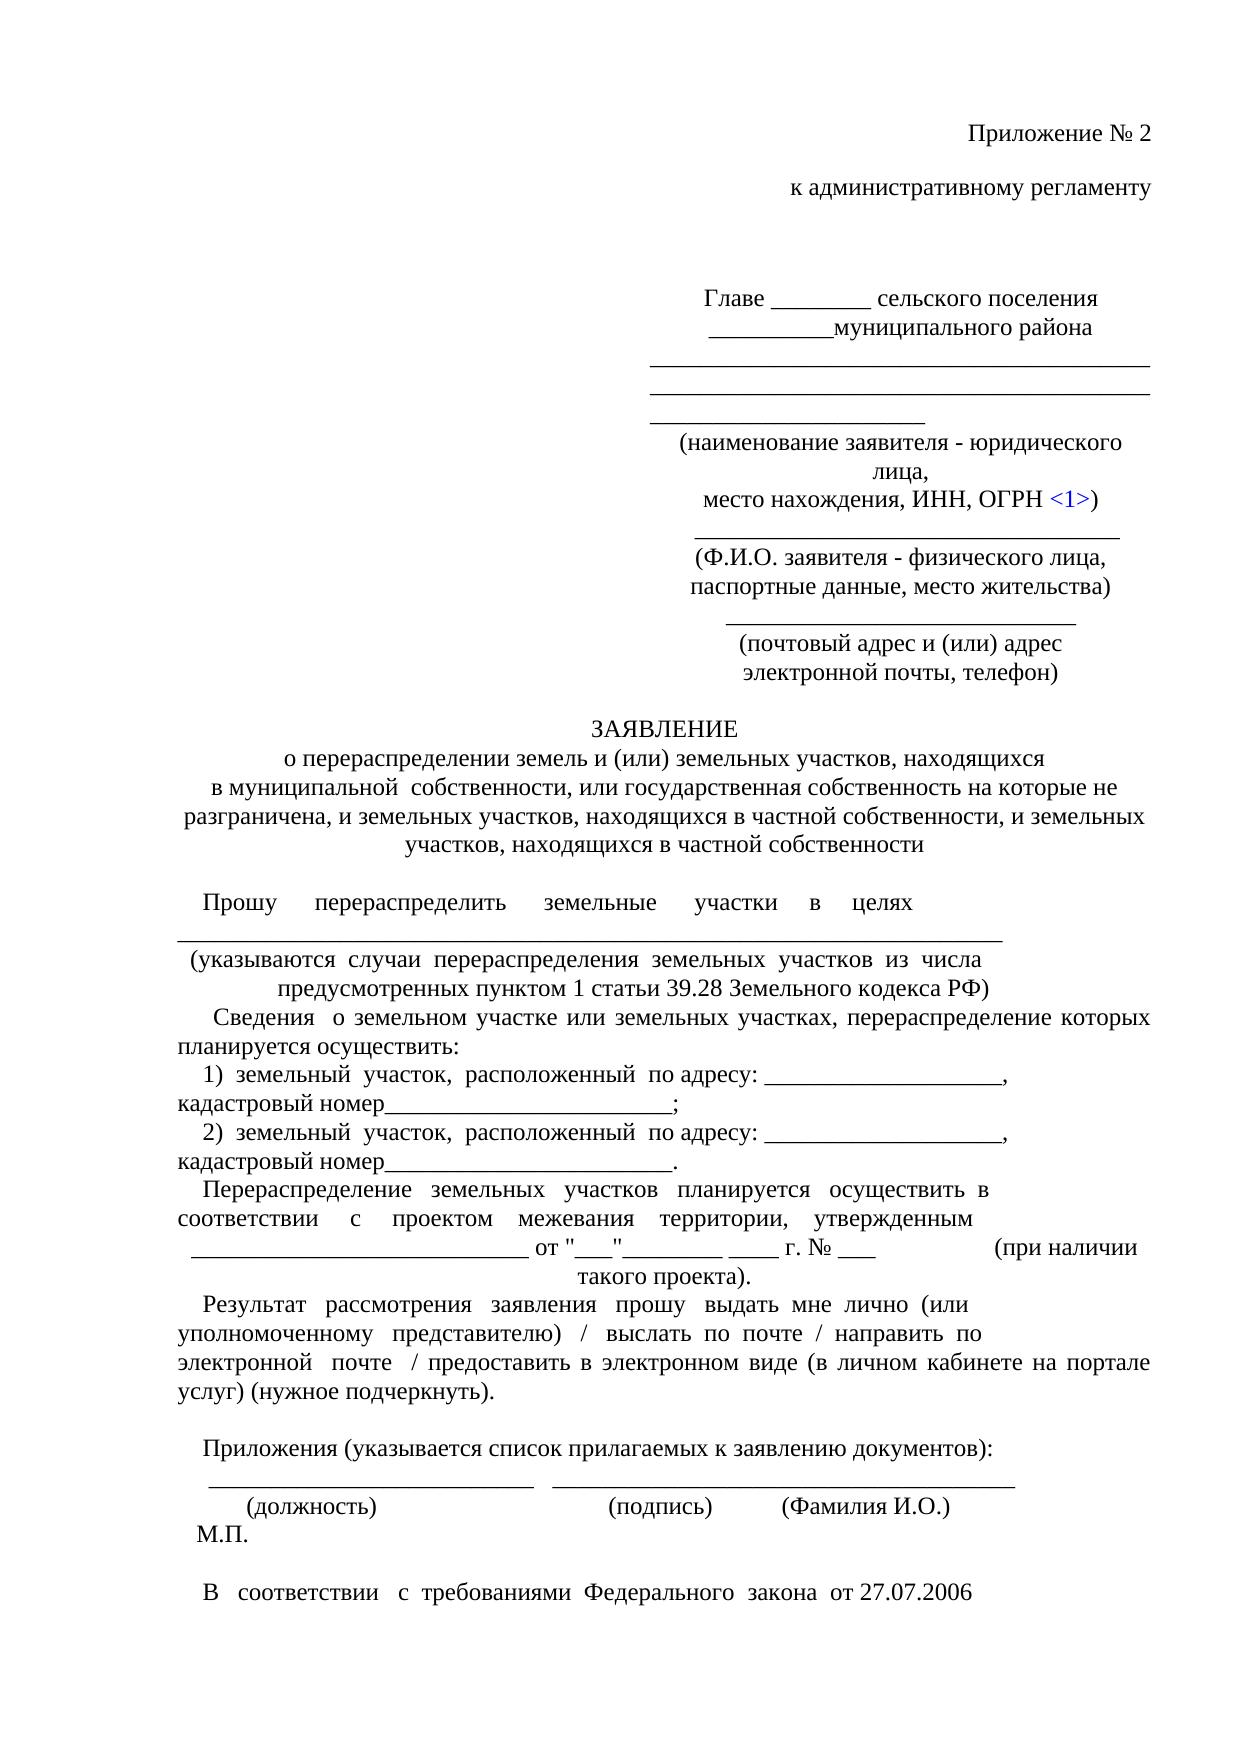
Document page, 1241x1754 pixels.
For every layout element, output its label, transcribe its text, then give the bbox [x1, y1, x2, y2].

text предусмотренных пунктом 1 статьи 39.28 Земельного кодекса РФ) [177, 973, 1152, 1002]
text __________________________________________________________________ [177, 916, 1152, 944]
text В соответствии с требованиями Федерального закона от 27.07.2006 [177, 1577, 1152, 1606]
text (указываются случаи перераспределения земельных участков из числа [177, 944, 1152, 973]
text к административному регламенту [679, 172, 1152, 201]
text кадастровый номер_______________________; [177, 1088, 1152, 1117]
text Прошу перераспределить земельные участки в целях [177, 887, 1152, 916]
text Приложения (указывается список прилагаемых к заявлению документов): [177, 1433, 1152, 1462]
text (почтовый адрес и (или) адрес [650, 628, 1152, 657]
text место нахождения, ИНН, ОГРН <1>) [650, 484, 1152, 513]
text Приложение № 2 [709, 118, 1152, 147]
text М.П. [177, 1519, 1152, 1548]
text ЗАЯВЛЕНИЕ [177, 714, 1152, 743]
text Перераспределение земельных участков планируется осуществить в [177, 1174, 1152, 1203]
text Сведения о земельном участке или земельных участках, перераспределение которых планируется осуществить: [177, 1002, 1152, 1059]
text электронной почты, телефон) [650, 657, 1152, 686]
text ____________________________ [650, 599, 1152, 628]
text (наименование заявителя - юридического лица, [650, 427, 1152, 484]
text уполномоченному представителю) / выслать по почте / направить по [177, 1318, 1152, 1347]
text Результат рассмотрения заявления прошу выдать мне лично (или [177, 1289, 1152, 1318]
text кадастровый номер_______________________. [177, 1146, 1152, 1174]
text 1) земельный участок, расположенный по адресу: ___________________, [177, 1059, 1152, 1088]
text 2) земельный участок, расположенный по адресу: ___________________, [177, 1117, 1152, 1146]
text в муниципальной собственности, или государственная собственность на которые не разграничена, и земельных участков, находящихся в частной собственности, и земельных участков, находящихся в частной собственности [177, 772, 1152, 858]
text Главе ________ сельского поселения __________муниципального района [650, 283, 1152, 341]
text __________________________ _____________________________________ [177, 1462, 1152, 1491]
text (Ф.И.О. заявителя - физического лица, [650, 542, 1152, 571]
text паспортные данные, место жительства) [650, 571, 1152, 599]
text __________________________________ [650, 513, 1152, 542]
text соответствии с проектом межевания территории, утвержденным [177, 1203, 1152, 1232]
text электронной почте / предоставить в электронном виде (в личном кабинете на портале услуг) (нужное подчеркнуть). [177, 1347, 1152, 1404]
text ______________________________________________________________________________________________________ [650, 341, 1152, 427]
text (должность) (подпись) (Фамилия И.О.) [177, 1491, 1152, 1519]
text ___________________________ от "___"________ ____ г. № ___ (при наличии такого проекта). [177, 1232, 1152, 1289]
text о перераспределении земель и (или) земельных участков, находящихся [177, 743, 1152, 772]
